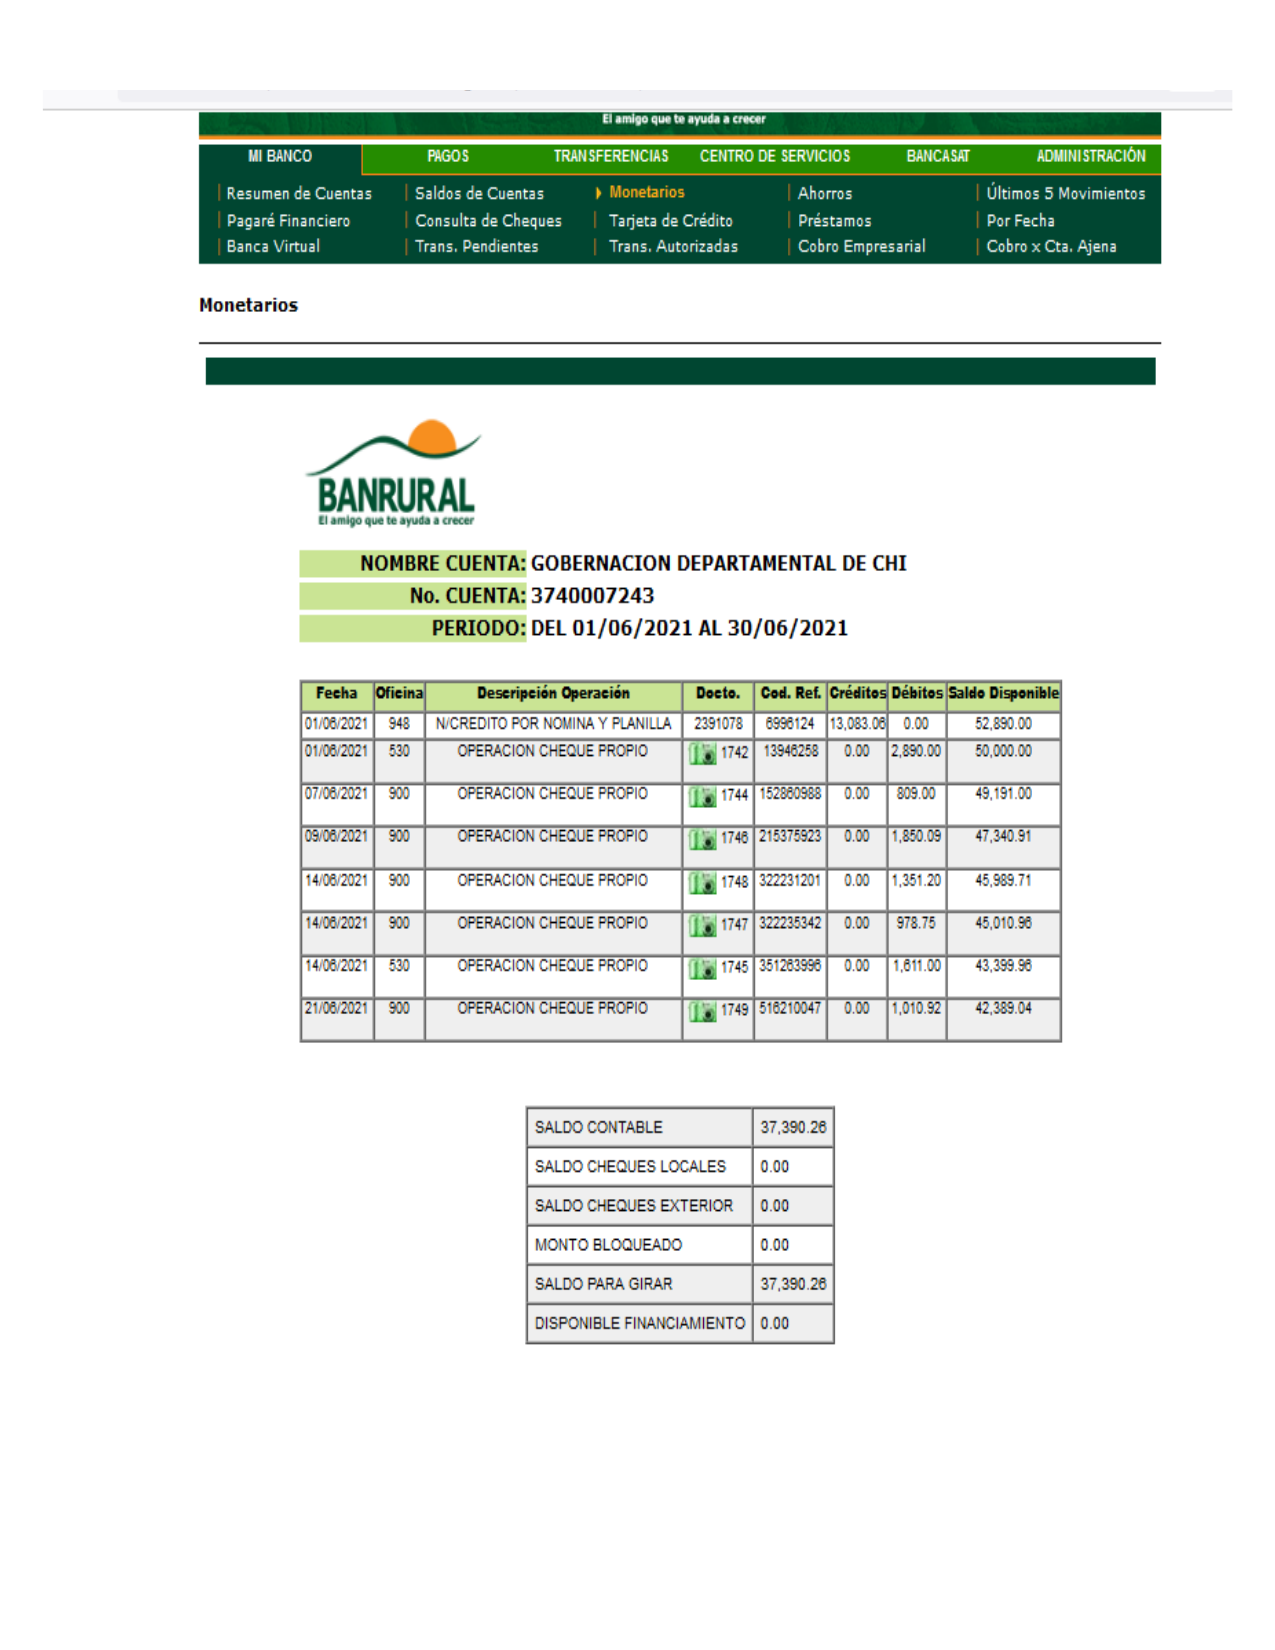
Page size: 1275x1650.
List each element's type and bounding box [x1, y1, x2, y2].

picture [42, 90, 1233, 1379]
